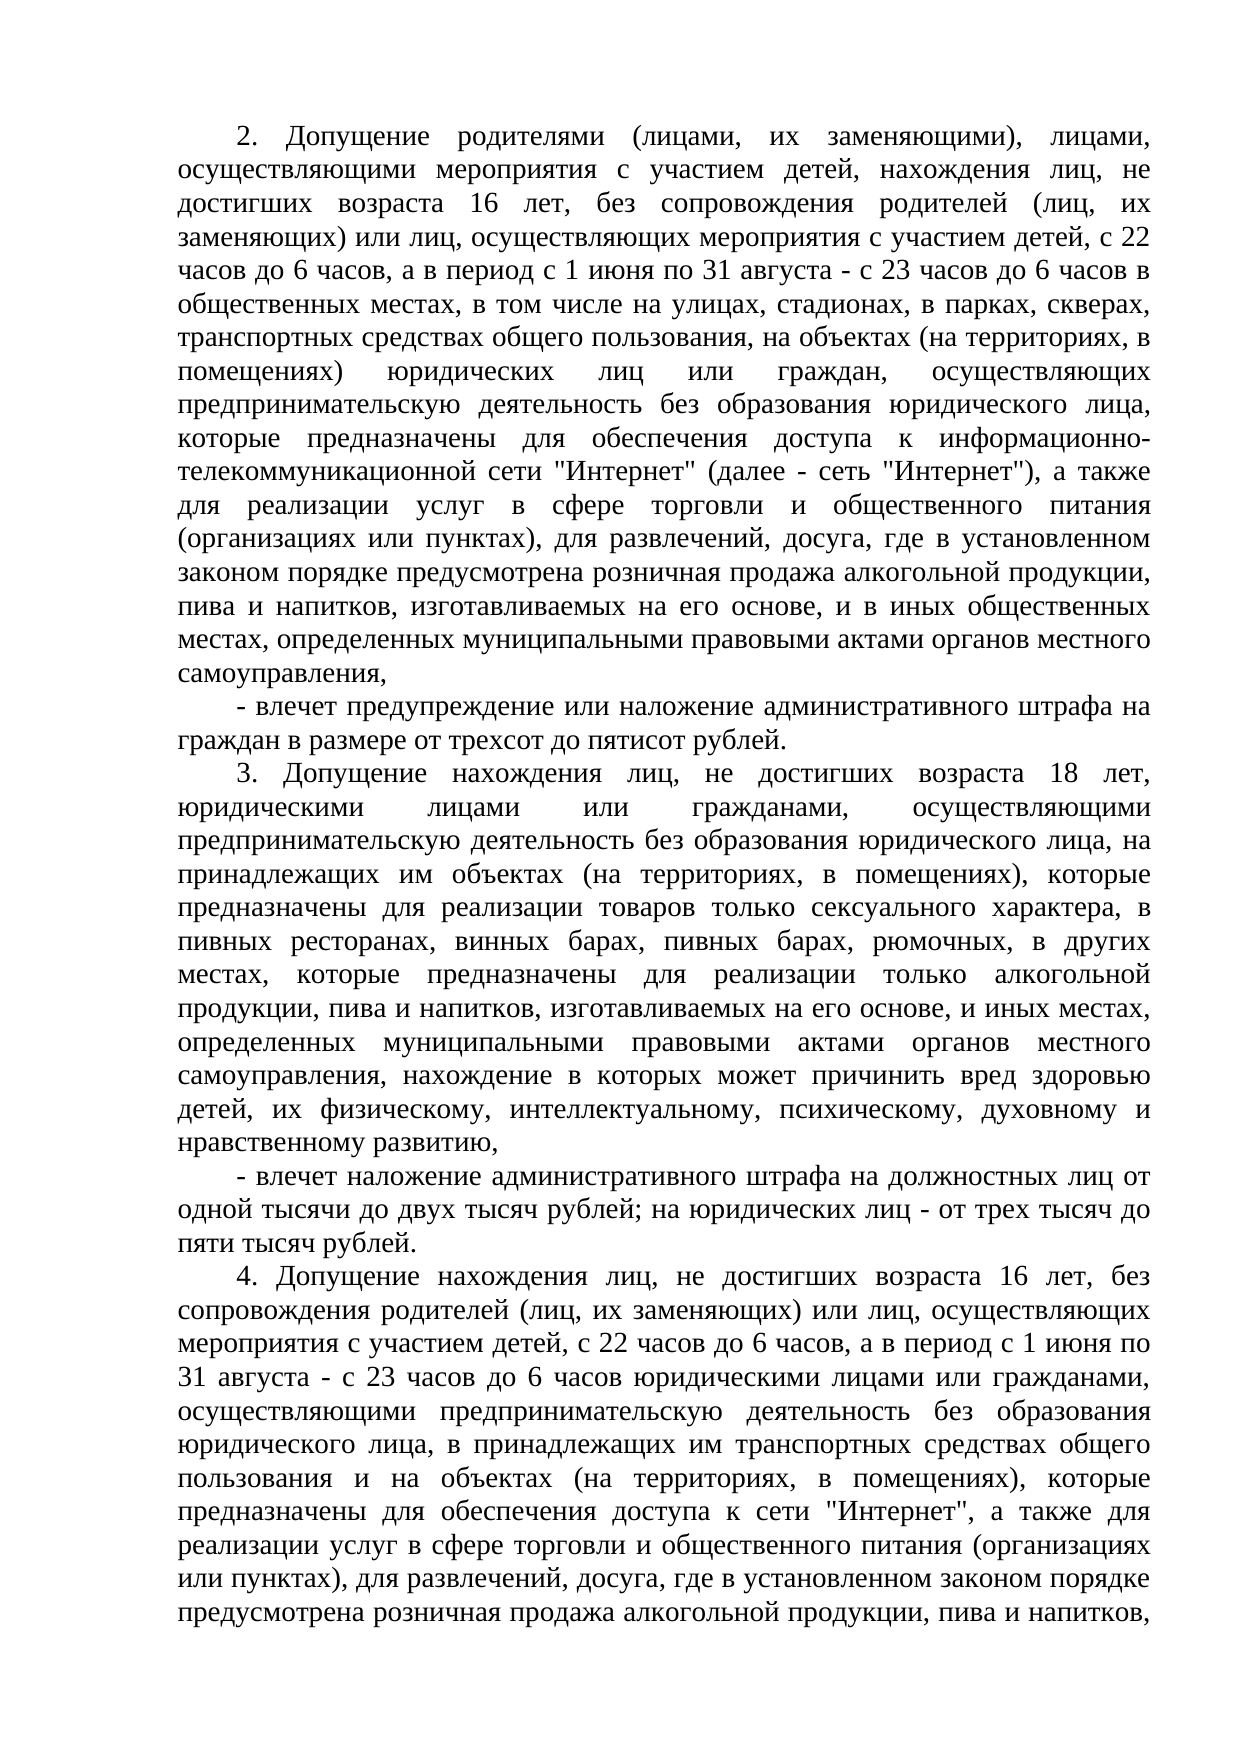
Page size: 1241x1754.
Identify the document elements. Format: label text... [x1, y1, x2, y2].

text 3. Допущение нахождения лиц, не достигших возраста 18 лет, юридическими лицами или гражданами, осуществляющими предпринимательскую деятельность без образования юридического лица, на принадлежащих им объектах (на территориях, в помещениях), которые предназначены для реализации товаров только сексуального характера, в пивных ресторанах, винных барах, пивных барах, рюмочных, в других местах, которые предназначены для реализации только алкогольной продукции, пива и напитков, изготавливаемых на его основе, и иных местах, определенных муниципальными правовыми актами органов местного самоуправления, нахождение в которых может причинить вред здоровью детей, их физическому, интеллектуальному, психическому, духовному и нравственному развитию, [177, 755, 1152, 1158]
text 2. Допущение родителями (лицами, их заменяющими), лицами, осуществляющими мероприятия с участием детей, нахождения лиц, не достигших возраста 16 лет, без сопровождения родителей (лиц, их заменяющих) или лиц, осуществляющих мероприятия с участием детей, с 22 часов до 6 часов, а в период с 1 июня по 31 августа - с 23 часов до 6 часов в общественных местах, в том числе на улицах, стадионах, в парках, скверах, транспортных средствах общего пользования, на объектах (на территориях, в помещениях) юридических лиц или граждан, осуществляющих предпринимательскую деятельность без образования юридического лица, которые предназначены для обеспечения доступа к информационно-телекоммуникационной сети "Интернет" (далее - сеть "Интернет"), а также для реализации услуг в сфере торговли и общественного питания (организациях или пунктах), для развлечений, досуга, где в установленном законом порядке предусмотрена розничная продажа алкогольной продукции, пива и напитков, изготавливаемых на его основе, и в иных общественных местах, определенных муниципальными правовыми актами органов местного самоуправления, [177, 118, 1152, 688]
text - влечет предупреждение или наложение административного штрафа на граждан в размере от трехсот до пятисот рублей. [177, 688, 1152, 755]
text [177, 1258, 1152, 1627]
